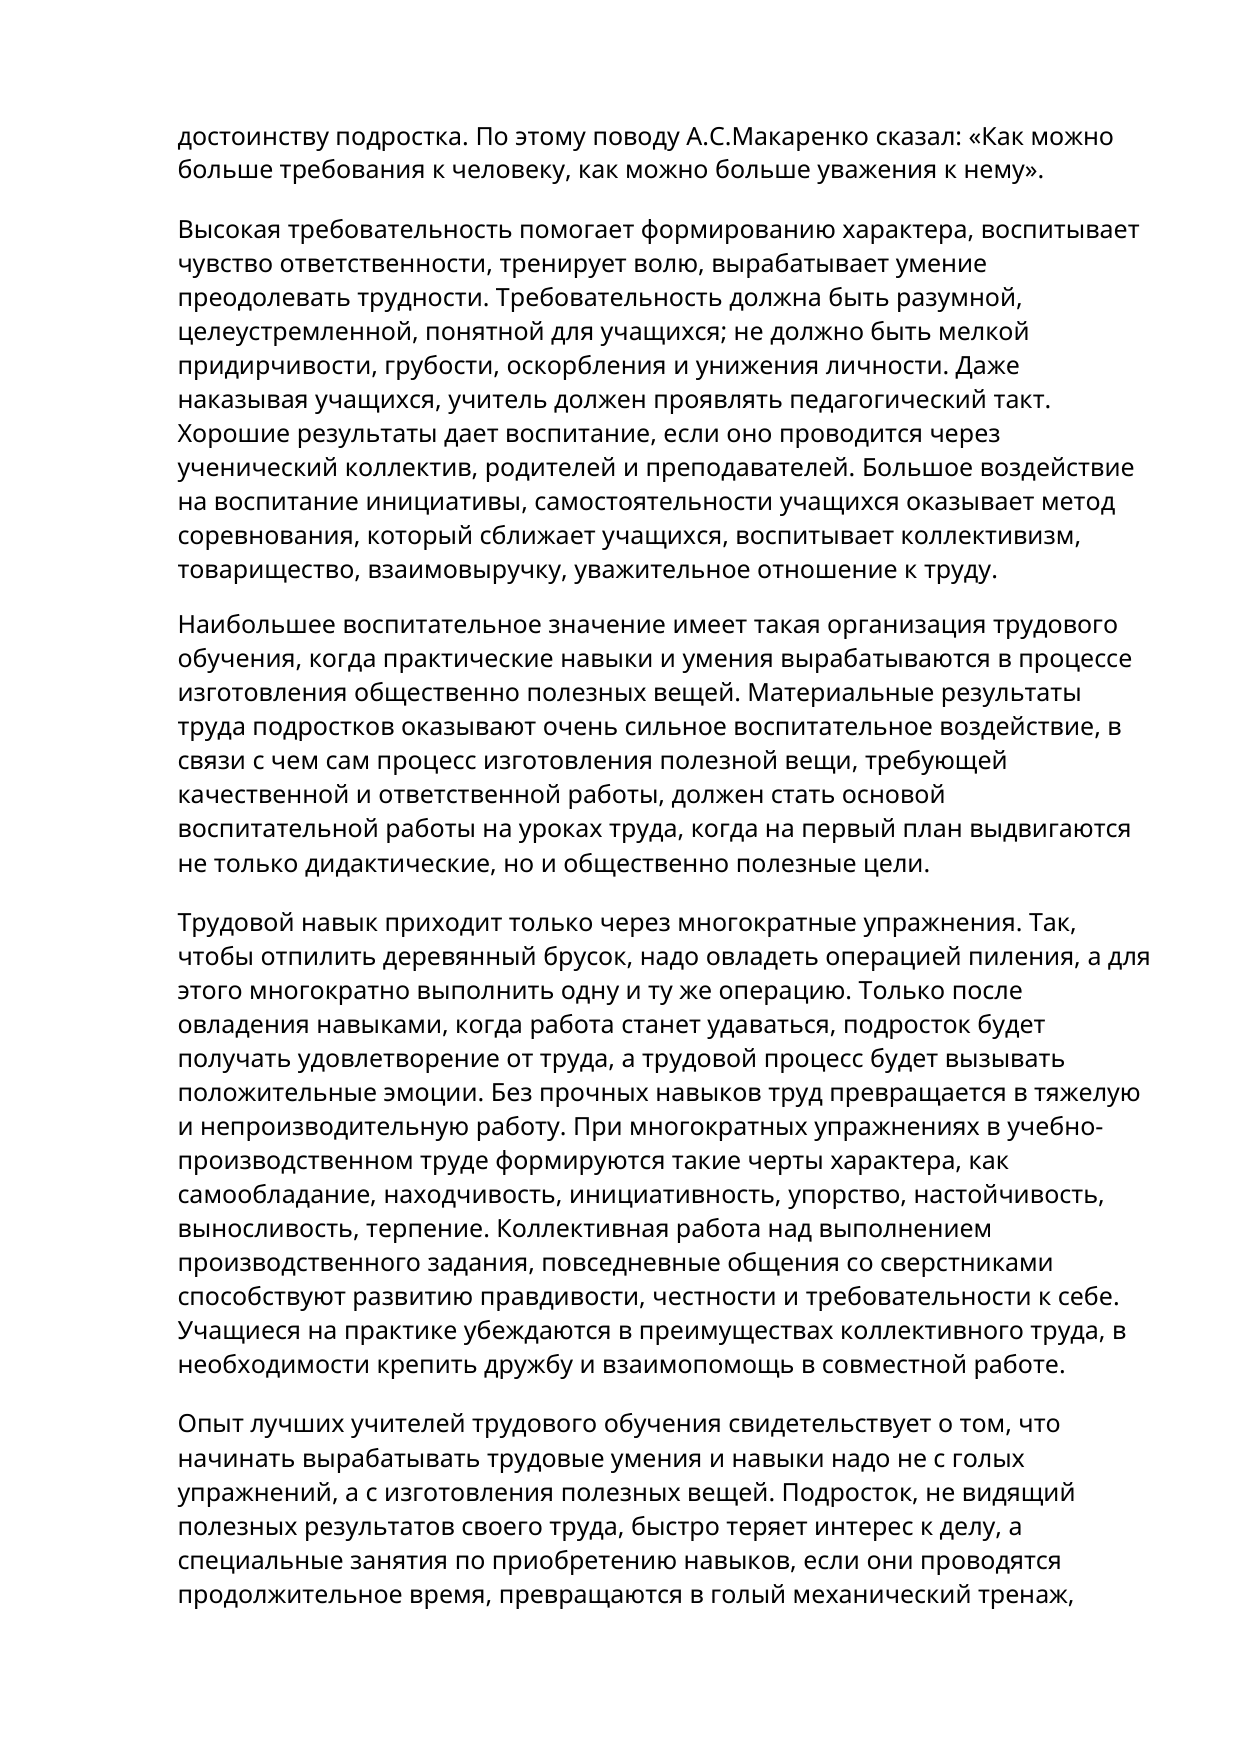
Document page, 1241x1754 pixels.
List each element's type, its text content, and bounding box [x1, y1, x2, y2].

text Наибольшее воспитательное значение имеет такая организация трудового обучения, когда практические навыки и умения вырабатываются в процессе изготовления общественно полезных вещей. Материальные результаты труда подростков оказывают очень сильное воспитательное воздействие, в связи с чем сам процесс изготовления полезной вещи, требующей качественной и ответственной работы, должен стать основой воспитательной работы на уроках труда, когда на первый план выдвигаются не только дидактические, но и общественно полезные цели. [177, 607, 1152, 879]
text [177, 1406, 1152, 1611]
text Трудовой навык приходит только через многократные упражнения. Так, чтобы отпилить деревянный брусок, надо овладеть операцией пиления, а для этого многократно выполнить одну и ту же операцию. Только после овладения навыками, когда работа станет удаваться, подросток будет получать удовлетворение от труда, а трудовой процесс будет вызывать положительные эмоции. Без прочных навыков труд превращается в тяжелую и непроизводительную работу. При многократных упражнениях в учебно-производственном труде формируются такие черты характера, как самообладание, находчивость, инициативность, упорство, настойчивость, выносливость, терпение. Коллективная работа над выполнением производственного задания, повседневные общения со сверстниками способствуют развитию правдивости, честности и требовательности к себе. Учащиеся на практике убеждаются в преимуществах коллективного труда, в необходимости крепить дружбу и взаимопомощь в совместной работе. [177, 904, 1152, 1381]
text Высокая требовательность помогает формированию характера, воспитывает чувство ответственности, тренирует волю, вырабатывает умение преодолевать трудности. Требовательность должна быть разумной, целеустремленной, понятной для учащихся; не должно быть мелкой придирчивости, грубости, оскорбления и унижения личности. Даже наказывая учащихся, учитель должен проявлять педагогический такт. Хорошие результаты дает воспитание, если оно проводится через ученический коллектив, родителей и преподавателей. Большое воздействие на воспитание инициативы, самостоятельности учащихся оказывает метод соревнования, который сближает учащихся, воспитывает коллективизм, товарищество, взаимовыручку, уважительное отношение к труду. [177, 211, 1152, 586]
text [177, 118, 1152, 186]
